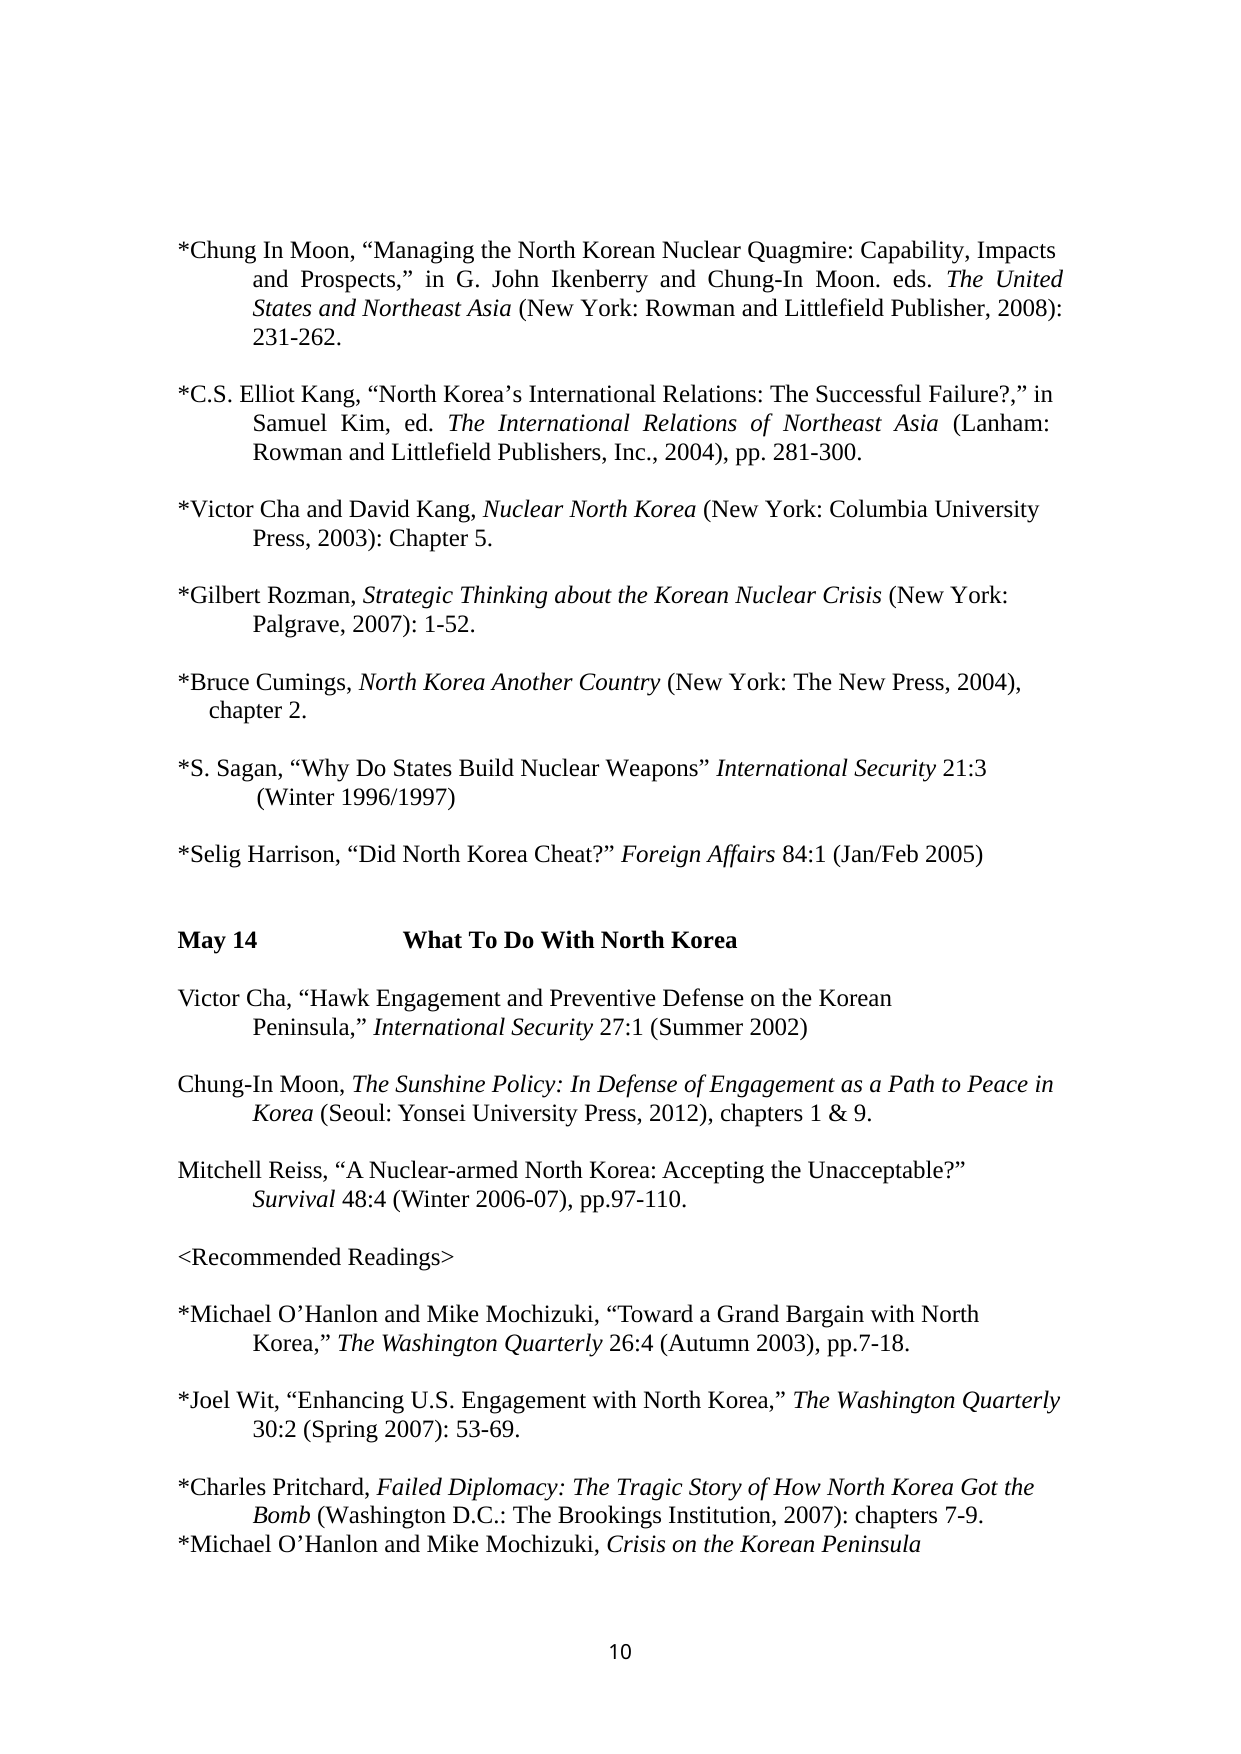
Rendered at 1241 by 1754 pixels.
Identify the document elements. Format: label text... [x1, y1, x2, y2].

text *Chung In Moon, “Managing the North Korean Nuclear Quagmire: Capability, Impacts [177, 236, 1063, 264]
text *Bruce Cumings, North Korea Another Country (New York: The New Press, 2004), [177, 667, 1063, 696]
text Korea,” The Washington Quarterly 26:4 (Autumn 2003), pp.7-18. [177, 1328, 1063, 1357]
text 30:2 (Spring 2007): 53-69. [177, 1414, 1063, 1443]
text chapter 2. [177, 696, 1063, 724]
text Mitchell Reiss, “A Nuclear-armed North Korea: Accepting the Unacceptable?” [177, 1156, 1063, 1184]
text Chung-In Moon, The Sunshine Policy: In Defense of Engagement as a Path to Peace in [177, 1069, 1063, 1098]
text *Michael O’Hanlon and Mike Mochizuki, “Toward a Grand Bargain with North [177, 1299, 1063, 1328]
text (Winter 1996/1997) [219, 782, 1063, 811]
text Korea (Seoul: Yonsei University Press, 2012), chapters 1 & 9. [177, 1098, 1063, 1127]
text Palgrave, 2007): 1-52. [177, 609, 1063, 638]
text and Prospects,” in G. John Ikenberry and Chung-In Moon. eds. The United States and Northeast Asia (New York: Rowman and Littlefield Publisher, 2008): 231-262. [252, 264, 1063, 351]
text Survival 48:4 (Winter 2006-07), pp.97-110. [177, 1184, 1063, 1213]
text *C.S. Elliot Kang, “North Korea’s International Relations: The Successful Failure?,” in [177, 379, 1063, 408]
text *Victor Cha and David Kang, Nuclear North Korea (New York: Columbia University [177, 494, 1063, 523]
text *Michael O’Hanlon and Mike Mochizuki, Crisis on the Korean Peninsula [177, 1529, 1063, 1558]
text *S. Sagan, “Why Do States Build Nuclear Weapons” International Security 21:3 [177, 753, 1063, 782]
text May 14 What To Do With North Korea [177, 926, 1063, 954]
text Samuel Kim, ed. The International Relations of Northeast Asia (Lanham: Rowman and Littlefield Publishers, Inc., 2004), pp. 281-300. [177, 408, 1063, 466]
text *Selig Harrison, “Did North Korea Cheat?” Foreign Affairs 84:1 (Jan/Feb 2005) [177, 839, 1063, 868]
text *Charles Pritchard, Failed Diplomacy: The Tragic Story of How North Korea Got the [177, 1472, 1063, 1501]
text Press, 2003): Chapter 5. [177, 523, 1063, 552]
text *Gilbert Rozman, Strategic Thinking about the Korean Nuclear Crisis (New York: [177, 581, 1063, 609]
text Victor Cha, “Hawk Engagement and Preventive Defense on the Korean [177, 983, 1063, 1012]
text *Joel Wit, “Enhancing U.S. Engagement with North Korea,” The Washington Quarterly [177, 1386, 1063, 1414]
text Peninsula,” International Security 27:1 (Summer 2002) [177, 1012, 1063, 1041]
text Bomb (Washington D.C.: The Brookings Institution, 2007): chapters 7-9. [177, 1501, 1063, 1529]
text <Recommended Readings> [177, 1242, 1063, 1271]
